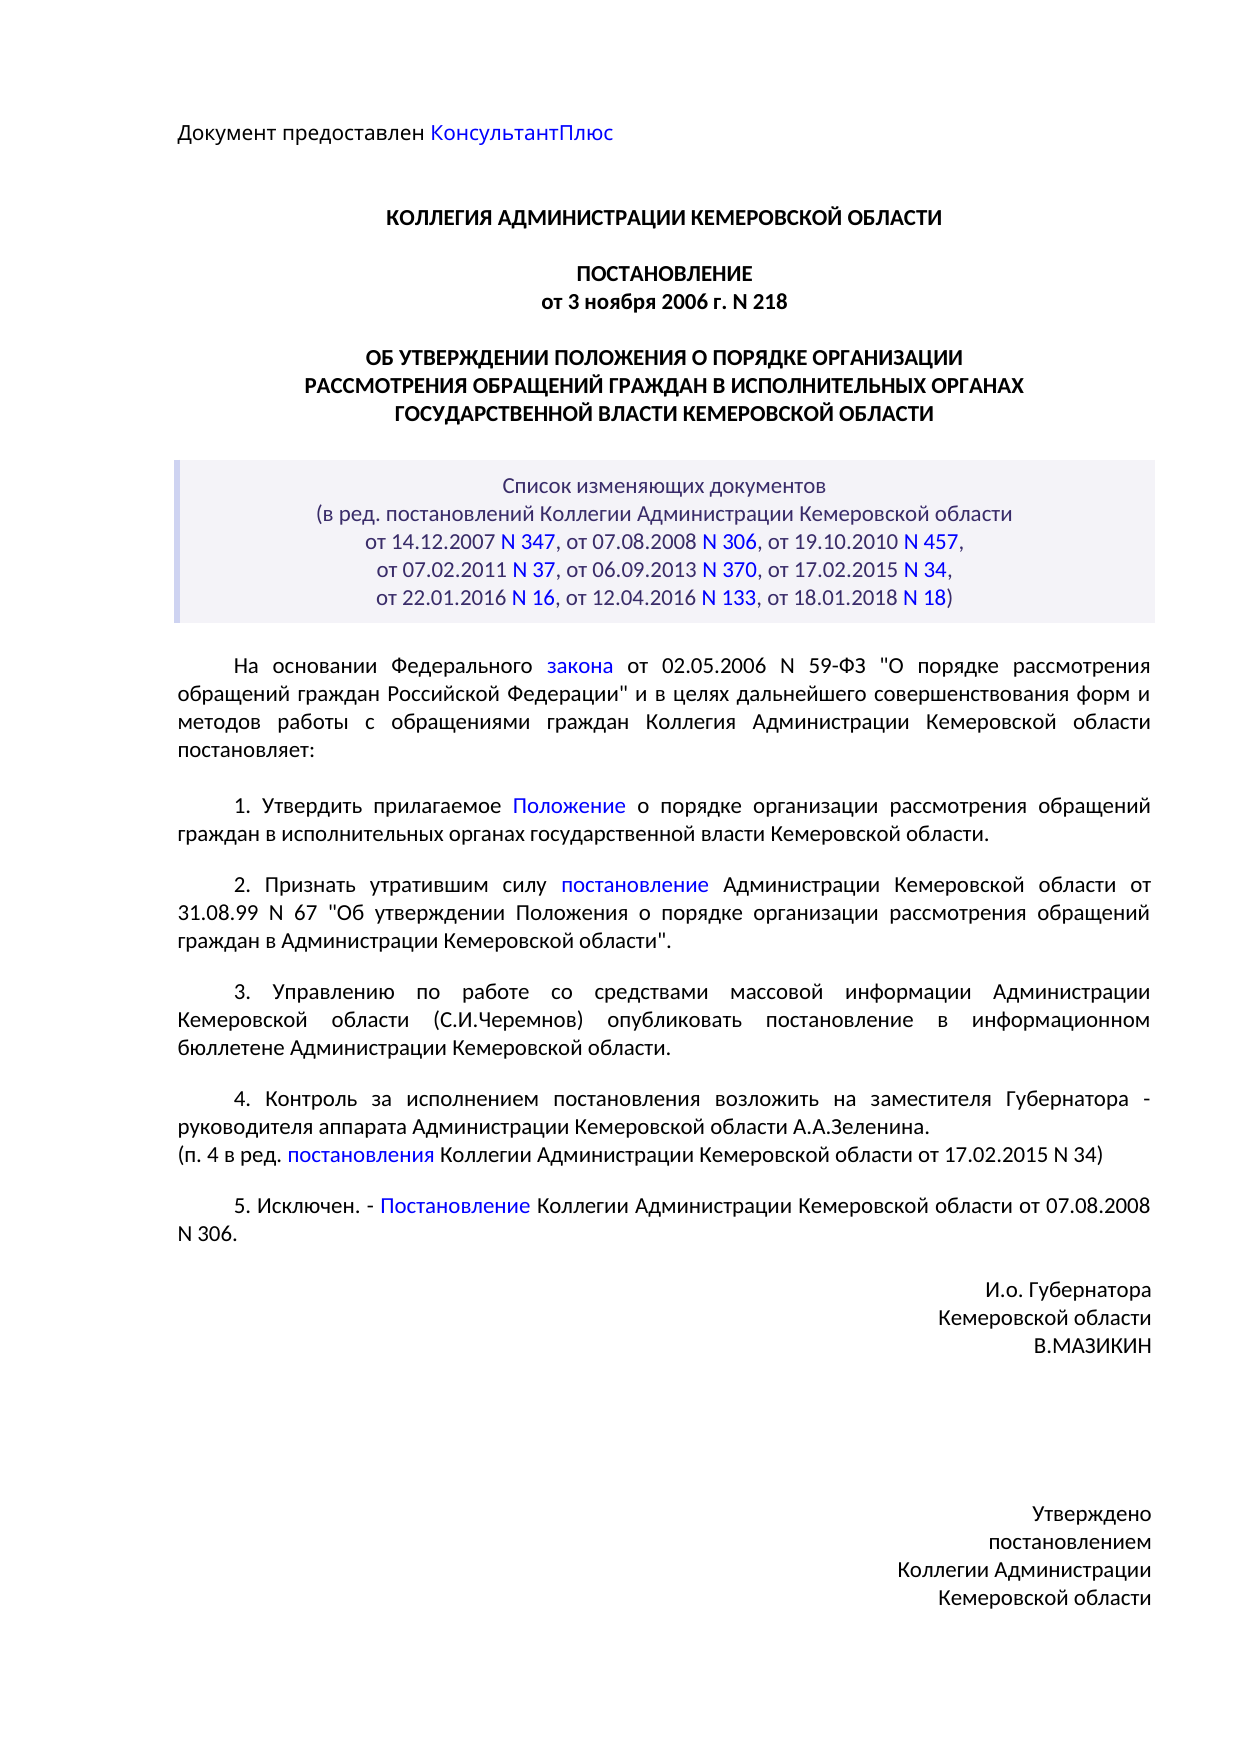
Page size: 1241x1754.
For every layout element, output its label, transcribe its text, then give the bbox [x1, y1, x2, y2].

text Утверждено [177, 1499, 1152, 1527]
title РАССМОТРЕНИЯ ОБРАЩЕНИЙ ГРАЖДАН В ИСПОЛНИТЕЛЬНЫХ ОРГАНАХ [177, 371, 1152, 399]
title от 3 ноября 2006 г. N 218 [177, 287, 1152, 315]
text В.МАЗИКИН [177, 1331, 1152, 1359]
title ОБ УТВЕРЖДЕНИИ ПОЛОЖЕНИЯ О ПОРЯДКЕ ОРГАНИЗАЦИИ [177, 343, 1152, 371]
text Кемеровской области [177, 1583, 1152, 1611]
title Документ предоставлен КонсультантПлюс [177, 118, 1152, 175]
title ПОСТАНОВЛЕНИЕ [177, 259, 1152, 287]
title ГОСУДАРСТВЕННОЙ ВЛАСТИ КЕМЕРОВСКОЙ ОБЛАСТИ [177, 399, 1152, 427]
text постановлением [177, 1527, 1152, 1555]
text 5. Исключен. - Постановление Коллегии Администрации Кемеровской области от 07.08.2008 N 306. [177, 1191, 1152, 1247]
text И.о. Губернатора [177, 1275, 1152, 1303]
text 2. Признать утратившим силу постановление Администрации Кемеровской области от 31.08.99 N 67 "Об утверждении Положения о порядке организации рассмотрения обращений граждан в Администрации Кемеровской области". [177, 870, 1152, 954]
text 3. Управлению по работе со средствами массовой информации Администрации Кемеровской области (С.И.Черемнов) опубликовать постановление в информационном бюллетене Администрации Кемеровской области. [177, 977, 1152, 1061]
text 1. Утвердить прилагаемое Положение о порядке организации рассмотрения обращений граждан в исполнительных органах государственной власти Кемеровской области. [177, 791, 1152, 847]
title КОЛЛЕГИЯ АДМИНИСТРАЦИИ КЕМЕРОВСКОЙ ОБЛАСТИ [177, 203, 1152, 231]
text 4. Контроль за исполнением постановления возложить на заместителя Губернатора - руководителя аппарата Администрации Кемеровской области А.А.Зеленина. [177, 1084, 1152, 1140]
text Кемеровской области [177, 1303, 1152, 1331]
text На основании Федерального закона от 02.05.2006 N 59-ФЗ "О порядке рассмотрения обращений граждан Российской Федерации" и в целях дальнейшего совершенствования форм и методов работы с обращениями граждан Коллегия Администрации Кемеровской области постановляет: [177, 651, 1152, 763]
text Коллегии Администрации [177, 1555, 1152, 1583]
table_header Список изменяющих документов (в ред. постановлений Коллегии Администрации Кемеровской области от 14.12.2007 N 347, от 07.08.2008 N 306, от 19.10.2010 N 457, от 07.02.2011 N 37, от 06.09.2013 N 370, от 17.02.2015 N 34, от 22.01.2016 N 16, от 12.04.2016 N 133, от 18.01.2018 N 18) [180, 460, 1149, 623]
text (п. 4 в ред. постановления Коллегии Администрации Кемеровской области от 17.02.2015 N 34) [177, 1140, 1152, 1168]
